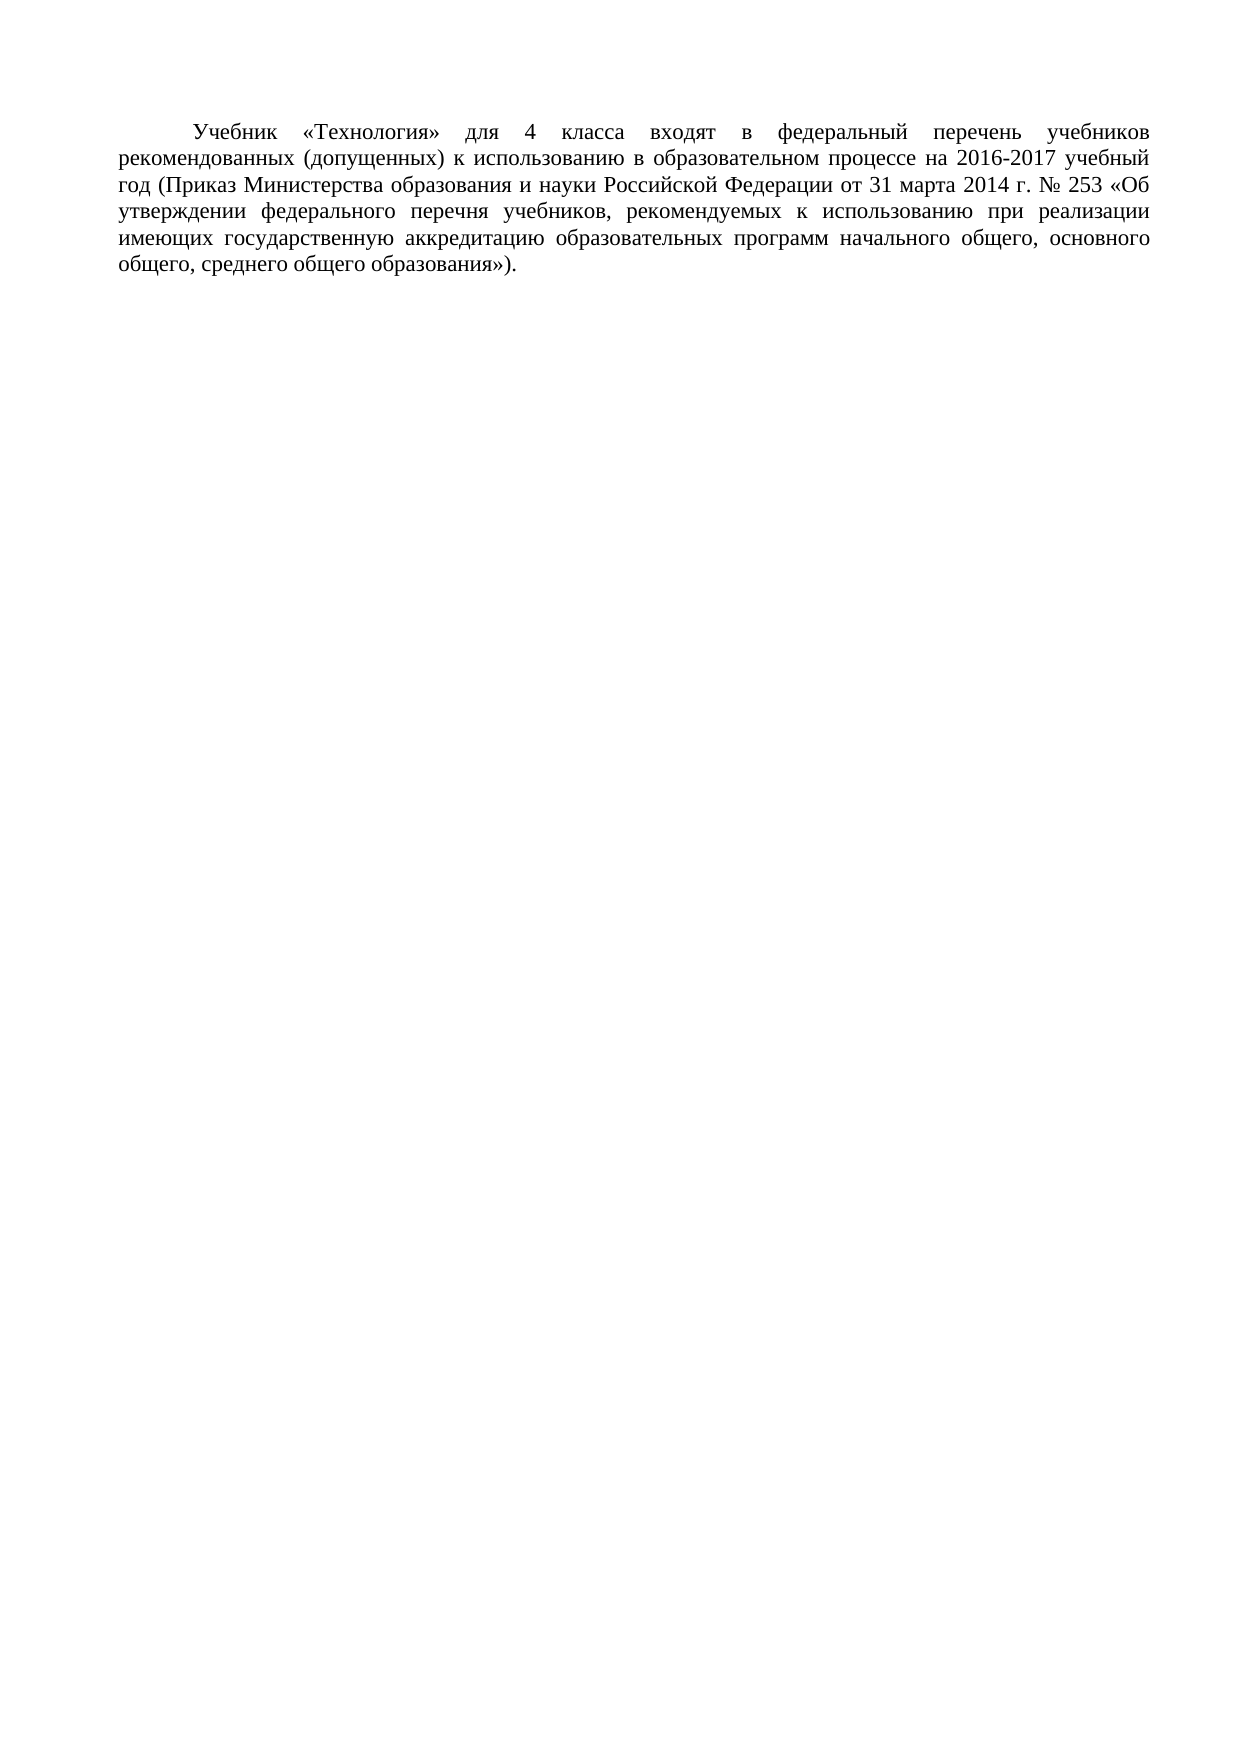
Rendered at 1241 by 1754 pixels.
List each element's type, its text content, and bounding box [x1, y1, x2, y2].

text Учебник «Технология» для 4 класса входят в федеральный перечень учебников рекомендованных (допущенных) к использованию в образовательном процессе на 2016-2017 учебный год (Приказ Министерства образования и науки Российской Федерации от 31 марта 2014 г. № 253 «Об утверждении федерального перечня учебников, рекомендуемых к использованию при реализации имеющих государственную аккредитацию образовательных программ начального общего, основного общего, среднего общего образования»). [118, 118, 1152, 276]
